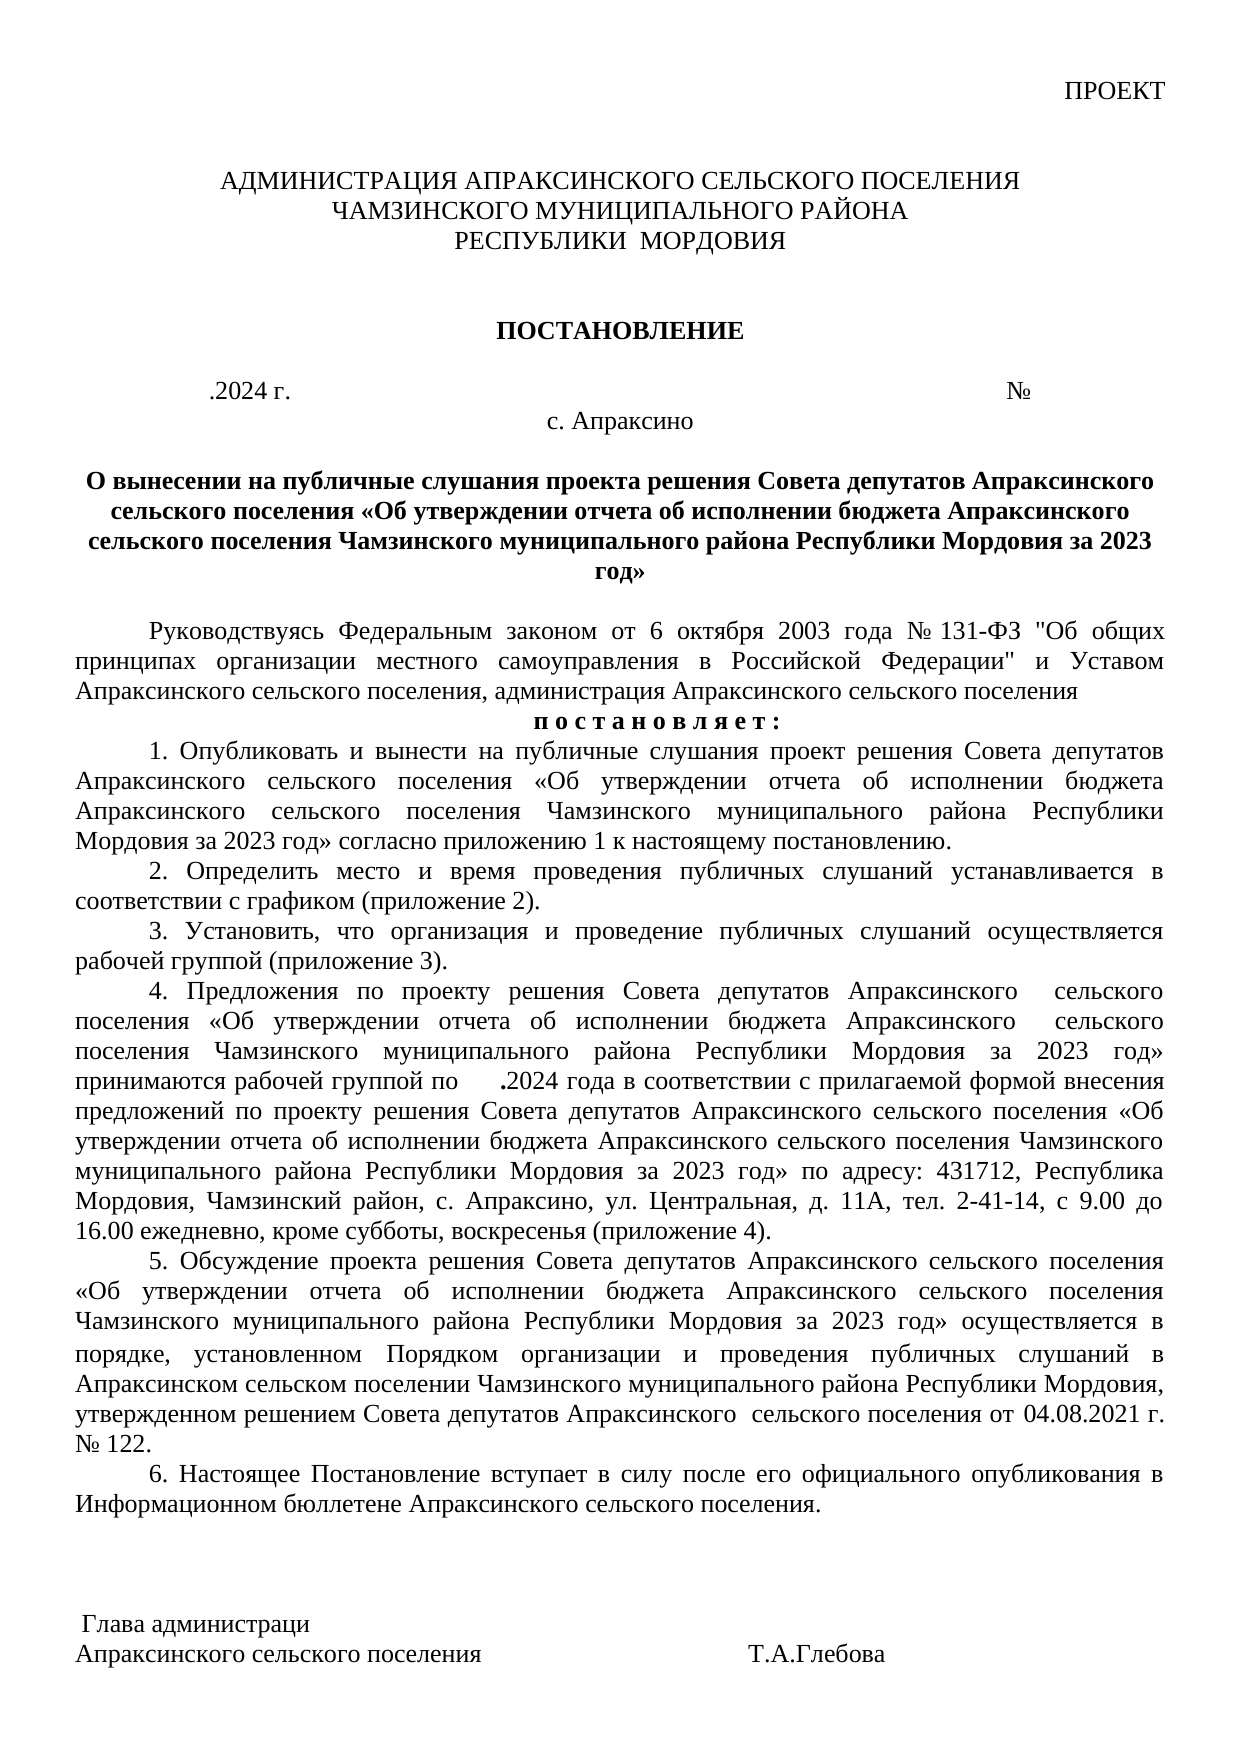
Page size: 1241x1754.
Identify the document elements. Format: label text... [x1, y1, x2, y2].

text 2. Определить место и время проведения публичных слушаний устанавливается в соответствии с графиком (приложение 2). [75, 855, 1165, 915]
text 1. Опубликовать и вынести на публичные слушания проект решения Совета депутатов Апраксинского сельского поселения «Об утверждении отчета об исполнении бюджета Апраксинского сельского поселения Чамзинского муниципального района Республики Мордовия за 2023 год» согласно приложению 1 к настоящему постановлению. [75, 735, 1165, 855]
text с. Апраксино [75, 405, 1165, 435]
text О вынесении на публичные слушания проекта решения Совета депутатов Апраксинского сельского поселения «Об утверждении отчета об исполнении бюджета Апраксинского сельского поселения Чамзинского муниципального района Республики Мордовия за 2023 год» [75, 465, 1165, 585]
text .2024 г. № [75, 375, 1165, 405]
text ПРОЕКТ [75, 75, 1165, 105]
text Руководствуясь Федеральным законом от 6 октября 2003 года № 131-ФЗ "Об общих принципах организации местного самоуправления в Российской Федерации" и Уставом Апраксинского сельского поселения, администрация Апраксинского сельского поселения [75, 615, 1165, 705]
text Апраксинского сельского поселения Т.А.Глебова [75, 1638, 1165, 1668]
text 4. Предложения по проекту решения Совета депутатов Апраксинского сельского поселения «Об утверждении отчета об исполнении бюджета Апраксинского сельского поселения Чамзинского муниципального района Республики Мордовия за 2023 год» принимаются рабочей группой по .2024 года в соответствии с прилагаемой формой внесения предложений по проекту решения Совета депутатов Апраксинского сельского поселения «Об утверждении отчета об исполнении бюджета Апраксинского сельского поселения Чамзинского муниципального района Республики Мордовия за 2023 год» по адресу: 431712, Республика Мордовия, Чамзинский район, с. Апраксино, ул. Центральная, д. 11А, тел. 2-41-14, с 9.00 до 16.00 ежедневно, кроме субботы, воскресенья (приложение 4). [75, 975, 1165, 1245]
text Администрация АПРАКСИНСКОГО сельского поселения [75, 165, 1165, 195]
text п о с т а н о в л я е т : [75, 705, 1165, 735]
text Чамзинского муниципального района [75, 195, 1165, 225]
text Глава администраци [75, 1608, 1165, 1638]
text 5. Обсуждение проекта решения Совета депутатов Апраксинского сельского поселения «Об утверждении отчета об исполнении бюджета Апраксинского сельского поселения Чамзинского муниципального района Республики Мордовия за 2023 год» осуществляется в порядке, установленном Порядком организации и проведения публичных слушаний в Апраксинском сельском поселении Чамзинского муниципального района Республики Мордовия, утвержденном решением Совета депутатов Апраксинского сельского поселения от 04.08.2021 г. № 122. [75, 1245, 1165, 1458]
text Республики Мордовия [75, 225, 1165, 255]
text ПОСТАНОВЛЕНИЕ [75, 315, 1165, 345]
text 3. Установить, что организация и проведение публичных слушаний осуществляется рабочей группой (приложение 3). [75, 915, 1165, 975]
text 6. Настоящее Постановление вступает в силу после его официального опубликования в Информационном бюллетене Апраксинского сельского поселения. [75, 1458, 1165, 1518]
